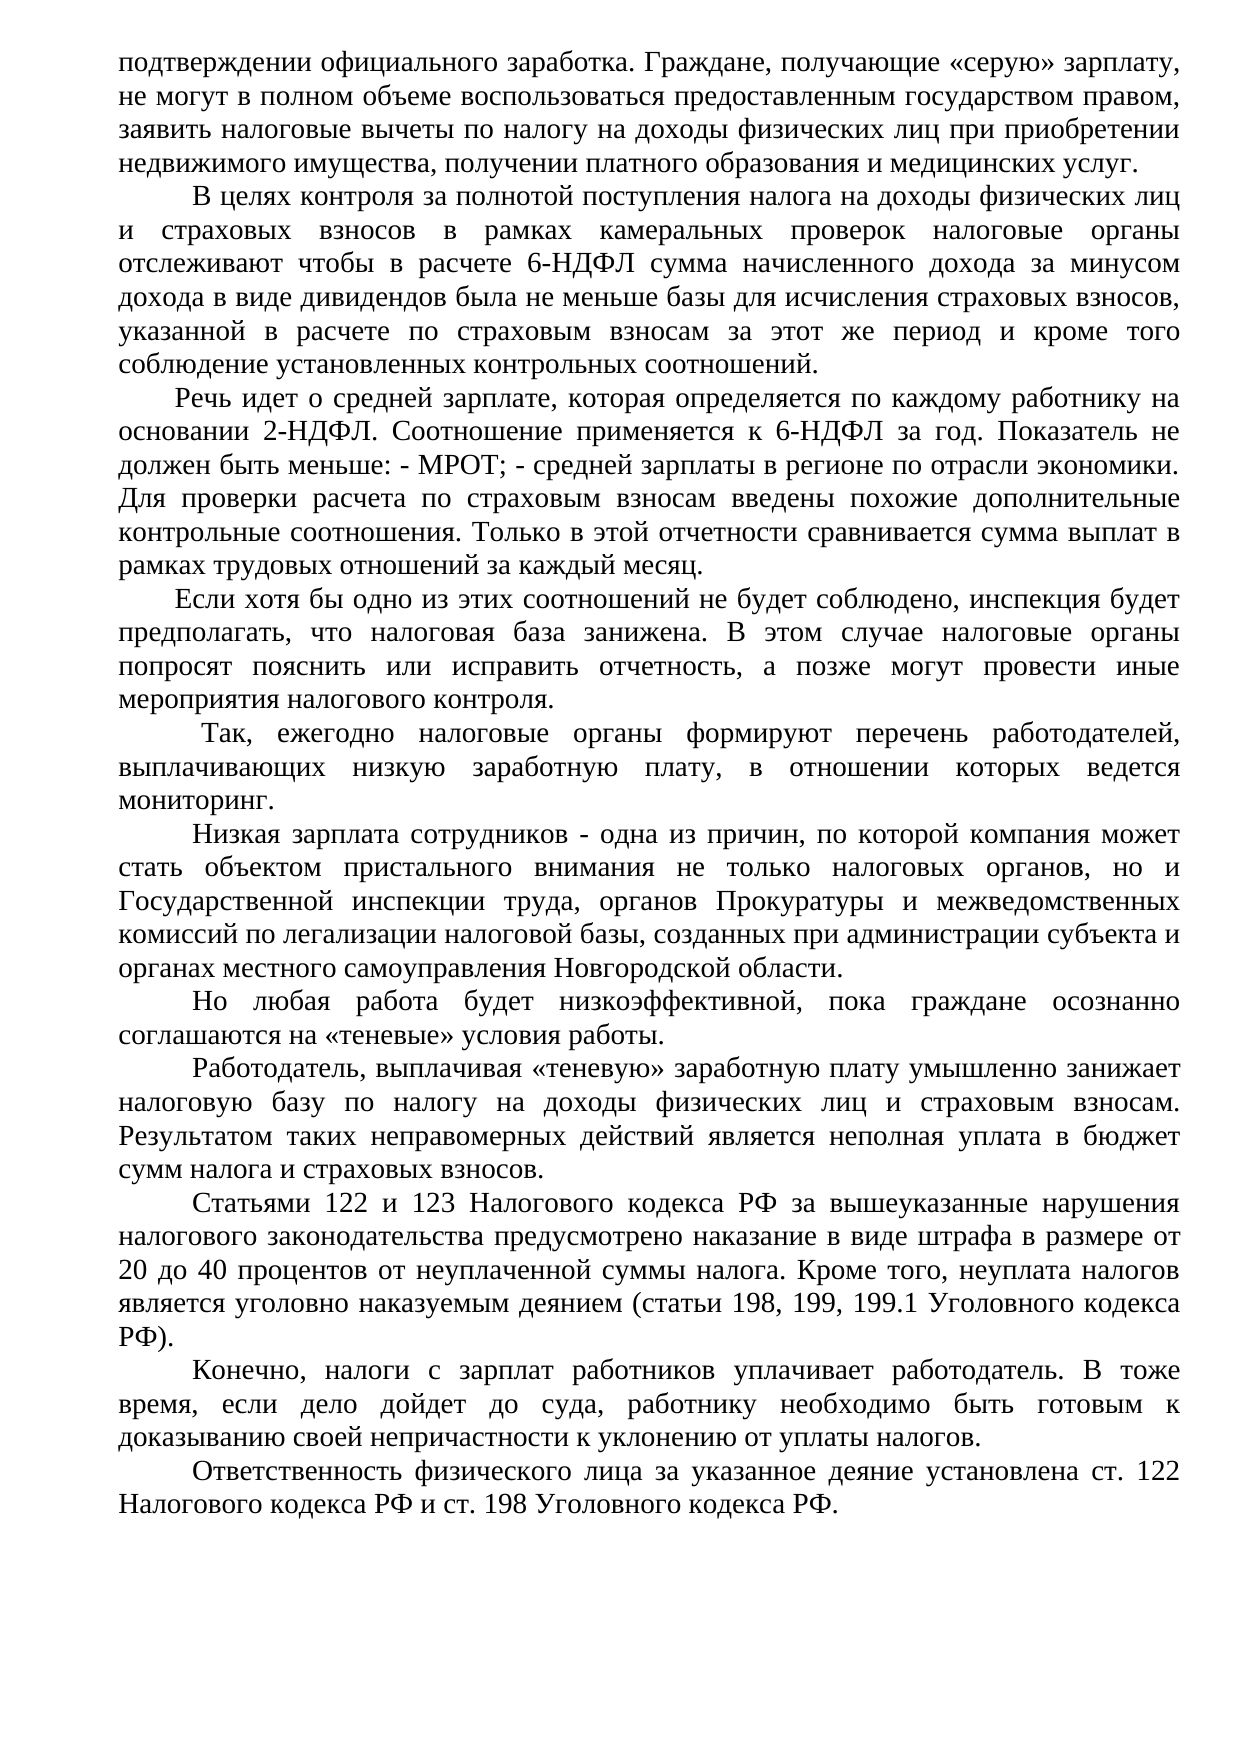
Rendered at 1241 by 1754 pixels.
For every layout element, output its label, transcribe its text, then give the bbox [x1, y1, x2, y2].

text Так, ежегодно налоговые органы формируют перечень работодателей, выплачивающих низкую заработную плату, в отношении которых ведется мониторинг. [118, 715, 1181, 816]
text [118, 44, 1181, 178]
text Низкая зарплата сотрудников - одна из причин, по которой компания может стать объектом пристального внимания не только налоговых органов, но и Государственной инспекции труда, органов Прокуратуры и межведомственных комиссий по легализации налоговой базы, созданных при администрации субъекта и органах местного самоуправления Новгородской области. [118, 816, 1181, 983]
text Конечно, налоги с зарплат работников уплачивает работодатель. В тоже время, если дело дойдет до суда, работнику необходимо быть готовым к доказыванию своей непричастности к уклонению от уплаты налогов. [118, 1352, 1181, 1453]
text Ответственность физического лица за указанное деяние установлена ст. 122 Налогового кодекса РФ и ст. 198 Уголовного кодекса РФ. [118, 1453, 1181, 1520]
text Речь идет о средней зарплате, которая определяется по каждому работнику на основании 2-НДФЛ. Соотношение применяется к 6-НДФЛ за год. Показатель не должен быть меньше: - МРОТ; - средней зарплаты в регионе по отрасли экономики. Для проверки расчета по страховым взносам введены похожие дополнительные контрольные соотношения. Только в этой отчетности сравнивается сумма выплат в рамках трудовых отношений за каждый месяц. [118, 380, 1181, 581]
text Статьями 122 и 123 Налогового кодекса РФ за вышеуказанные нарушения налогового законодательства предусмотрено наказание в виде штрафа в размере от 20 до 40 процентов от неуплаченной суммы налога. Кроме того, неуплата налогов является уголовно наказуемым деянием (статьи 198, 199, 199.1 Уголовного кодекса РФ). [118, 1185, 1181, 1352]
text Но любая работа будет низкоэффективной, пока граждане осознанно соглашаются на «теневые» условия работы. [118, 983, 1181, 1051]
text В целях контроля за полнотой поступления налога на доходы физических лиц и страховых взносов в рамках камеральных проверок налоговые органы отслеживают чтобы в расчете 6-НДФЛ сумма начисленного дохода за минусом дохода в виде дивидендов была не меньше базы для исчисления страховых взносов, указанной в расчете по страховым взносам за этот же период и кроме того соблюдение установленных контрольных соотношений. [118, 178, 1181, 380]
text Если хотя бы одно из этих соотношений не будет соблюдено, инспекция будет предполагать, что налоговая база занижена. В этом случае налоговые органы попросят пояснить или исправить отчетность, а позже могут провести иные мероприятия налогового контроля. [118, 581, 1181, 715]
text Работодатель, выплачивая «теневую» заработную плату умышленно занижает налоговую базу по налогу на доходы физических лиц и страховым взносам. Результатом таких неправомерных действий является неполная уплата в бюджет сумм налога и страховых взносов. [118, 1051, 1181, 1185]
